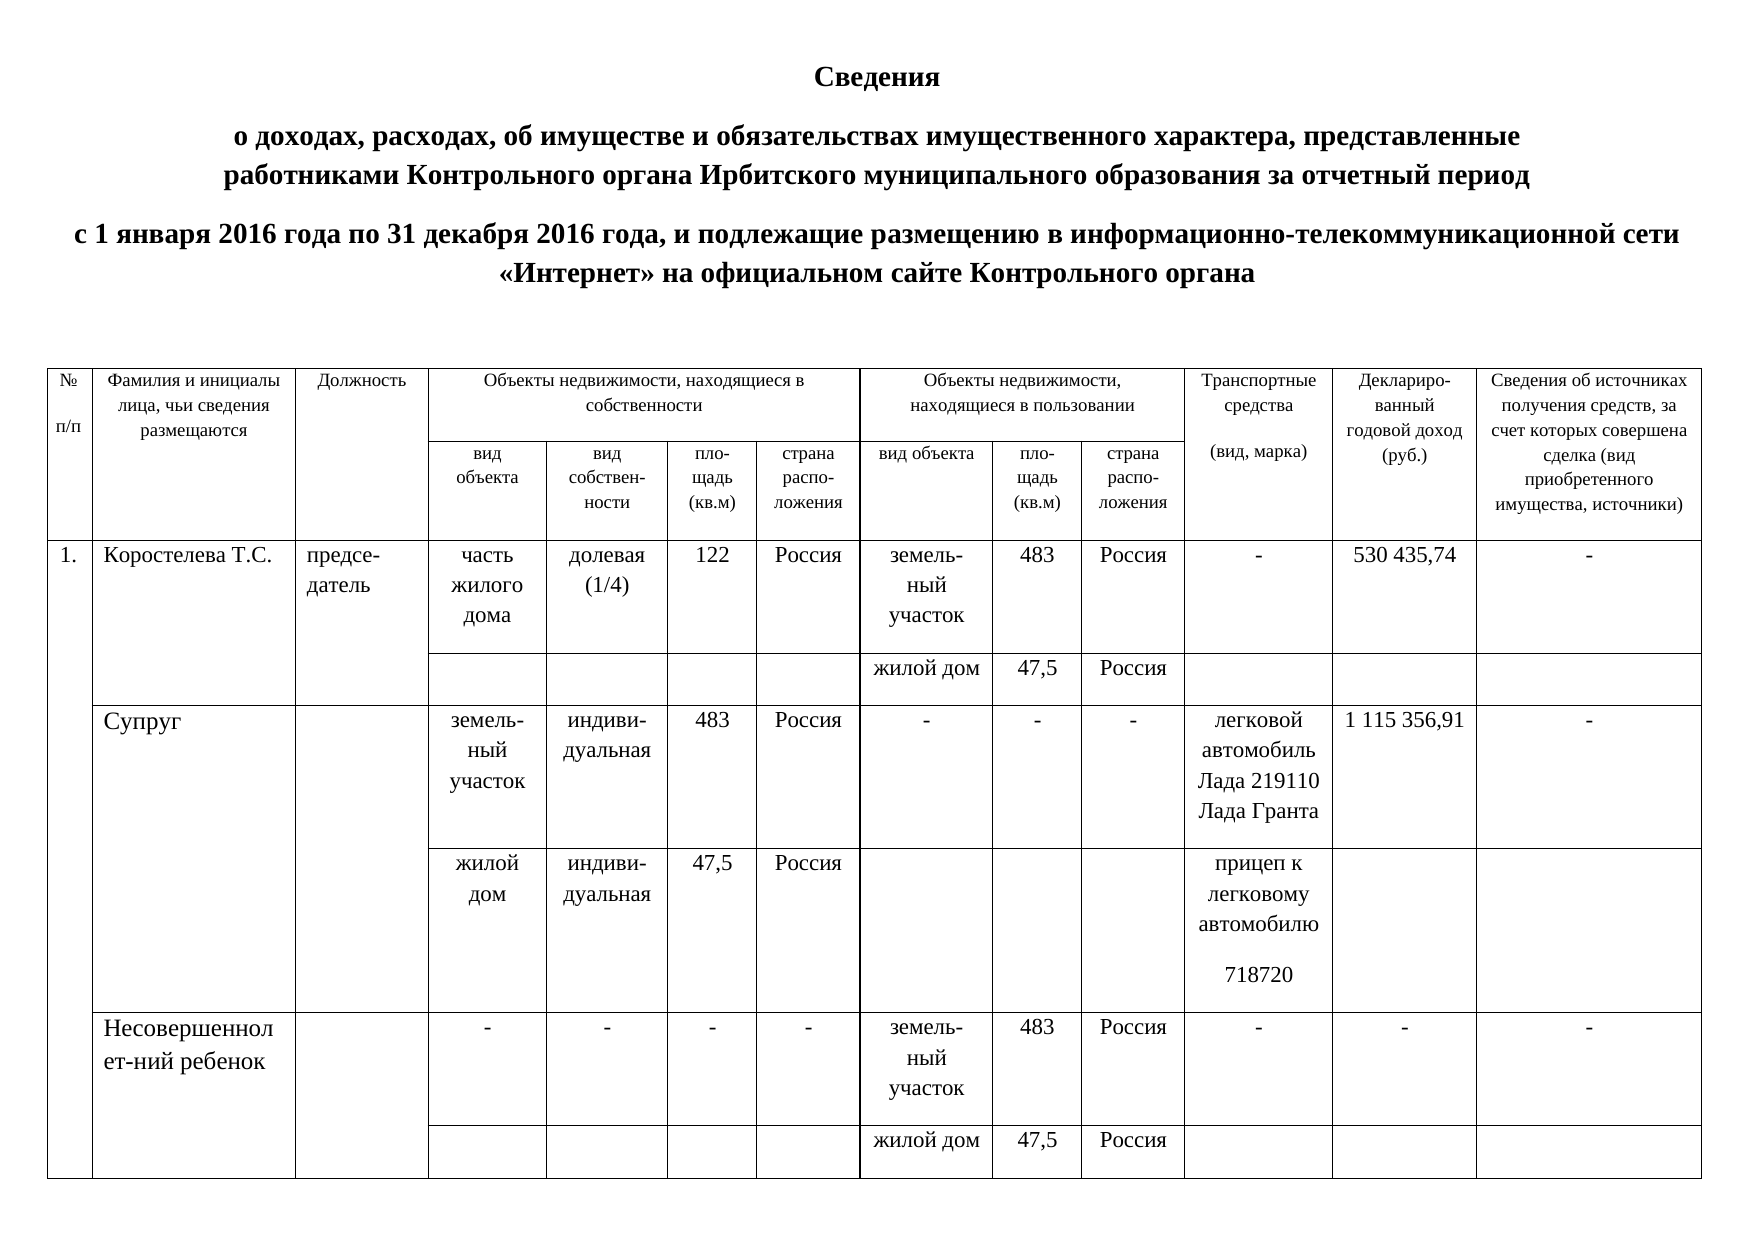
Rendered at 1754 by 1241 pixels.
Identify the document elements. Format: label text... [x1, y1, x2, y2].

table_cell земель-ный участок [861, 541, 992, 653]
table_cell Россия [1082, 654, 1184, 705]
table_cell [1082, 849, 1184, 1012]
table_cell [1477, 1126, 1701, 1178]
table_cell 47,5 [668, 849, 756, 1012]
table_cell - [1477, 1013, 1701, 1125]
table_cell 530 435,74 [1333, 541, 1476, 653]
table_cell пло-щадь (кв.м) [993, 442, 1081, 540]
table_cell прицеп к легковому автомобилю 718720 [1185, 849, 1332, 1012]
table_cell часть жилого дома [429, 541, 546, 653]
table_cell [1333, 849, 1476, 1012]
table_cell [296, 1013, 428, 1178]
table_cell жилой дом [861, 654, 992, 705]
table_cell [668, 1126, 756, 1178]
table_cell [668, 654, 756, 705]
table_cell [1333, 1126, 1476, 1178]
table_header Объекты недвижимости, находящиеся в собственности [429, 369, 859, 441]
table_cell 1. [48, 541, 92, 1178]
table_cell Россия [757, 849, 859, 1012]
table_cell [1185, 654, 1332, 705]
table_cell индиви-дуальная [547, 849, 667, 1012]
table_cell - [1477, 541, 1701, 653]
text Сведения [59, 59, 1695, 93]
table_header Фамилия и инициалы лица, чьи сведения размещаются [93, 369, 295, 540]
table_cell Россия [1082, 541, 1184, 653]
table_cell [1185, 1126, 1332, 1178]
table_cell [296, 706, 428, 1012]
table_cell [547, 1126, 667, 1178]
table_cell - [547, 1013, 667, 1125]
table_header № п/п [48, 369, 92, 540]
table_header Деклариро-ванный годовой доход (руб.) [1333, 369, 1476, 540]
table_cell [757, 654, 859, 705]
table_cell [993, 849, 1081, 1012]
text о доходах, расходах, об имуществе и обязательствах имущественного характера, представленные работниками Контрольного органа Ирбитского муниципального образования за отчетный период [59, 118, 1695, 191]
table_cell 483 [993, 1013, 1081, 1125]
table_cell Россия [757, 541, 859, 653]
table_cell 483 [993, 541, 1081, 653]
table_cell страна распо-ложения [757, 442, 859, 540]
table_cell долевая (1/4) [547, 541, 667, 653]
table_cell пло-щадь (кв.м) [668, 442, 756, 540]
table_cell - [1185, 1013, 1332, 1125]
table_cell - [993, 706, 1081, 848]
table_cell легковой автомобиль Лада 219110 Лада Гранта [1185, 706, 1332, 848]
table_cell - [1185, 541, 1332, 653]
table_cell Коростелева Т.С. [93, 541, 295, 705]
table_cell страна распо-ложения [1082, 442, 1184, 540]
table_cell вид объекта [861, 442, 992, 540]
table_cell - [1082, 706, 1184, 848]
text с 1 января 2016 года по 31 декабря 2016 года, и подлежащие размещению в информационно-телекоммуникационной сети «Интернет» на официальном сайте Контрольного органа [59, 216, 1695, 288]
table_cell [861, 849, 992, 1012]
table_cell 122 [668, 541, 756, 653]
table_cell - [1333, 1013, 1476, 1125]
table_cell 1 115 356,91 [1333, 706, 1476, 848]
table_cell предсе-датель [296, 541, 428, 705]
table_cell [1333, 654, 1476, 705]
table_header Должность [296, 369, 428, 540]
table_cell [1477, 654, 1701, 705]
table_cell земель-ный участок [861, 1013, 992, 1125]
table_header Транспортные средства (вид, марка) [1185, 369, 1332, 540]
table_cell 47,5 [993, 1126, 1081, 1178]
table_cell [1477, 849, 1701, 1012]
table_cell [757, 1126, 859, 1178]
table_cell 47,5 [993, 654, 1081, 705]
table_cell земель-ный участок [429, 706, 546, 848]
table_cell - [861, 706, 992, 848]
table_cell - [757, 1013, 859, 1125]
table_cell жилой дом [861, 1126, 992, 1178]
table_cell Супруг [93, 706, 295, 1012]
table_cell - [668, 1013, 756, 1125]
table_cell Россия [1082, 1013, 1184, 1125]
table_cell 483 [668, 706, 756, 848]
table_cell Россия [1082, 1126, 1184, 1178]
table_cell - [1477, 706, 1701, 848]
table_cell жилой дом [429, 849, 546, 1012]
table_cell [429, 1126, 546, 1178]
table_header Сведения об источниках получения средств, за счет которых совершена сделка (вид приобретенного имущества, источники) [1477, 369, 1701, 540]
table_cell индиви-дуальная [547, 706, 667, 848]
table_cell [547, 654, 667, 705]
table_cell Несовершеннолет-ний ребенок [93, 1013, 295, 1178]
table_cell Россия [757, 706, 859, 848]
table_cell вид собствен-ности [547, 442, 667, 540]
table_cell вид объекта [429, 442, 546, 540]
table_cell [429, 654, 546, 705]
table_cell - [429, 1013, 546, 1125]
table_header Объекты недвижимости, находящиеся в пользовании [861, 369, 1184, 441]
